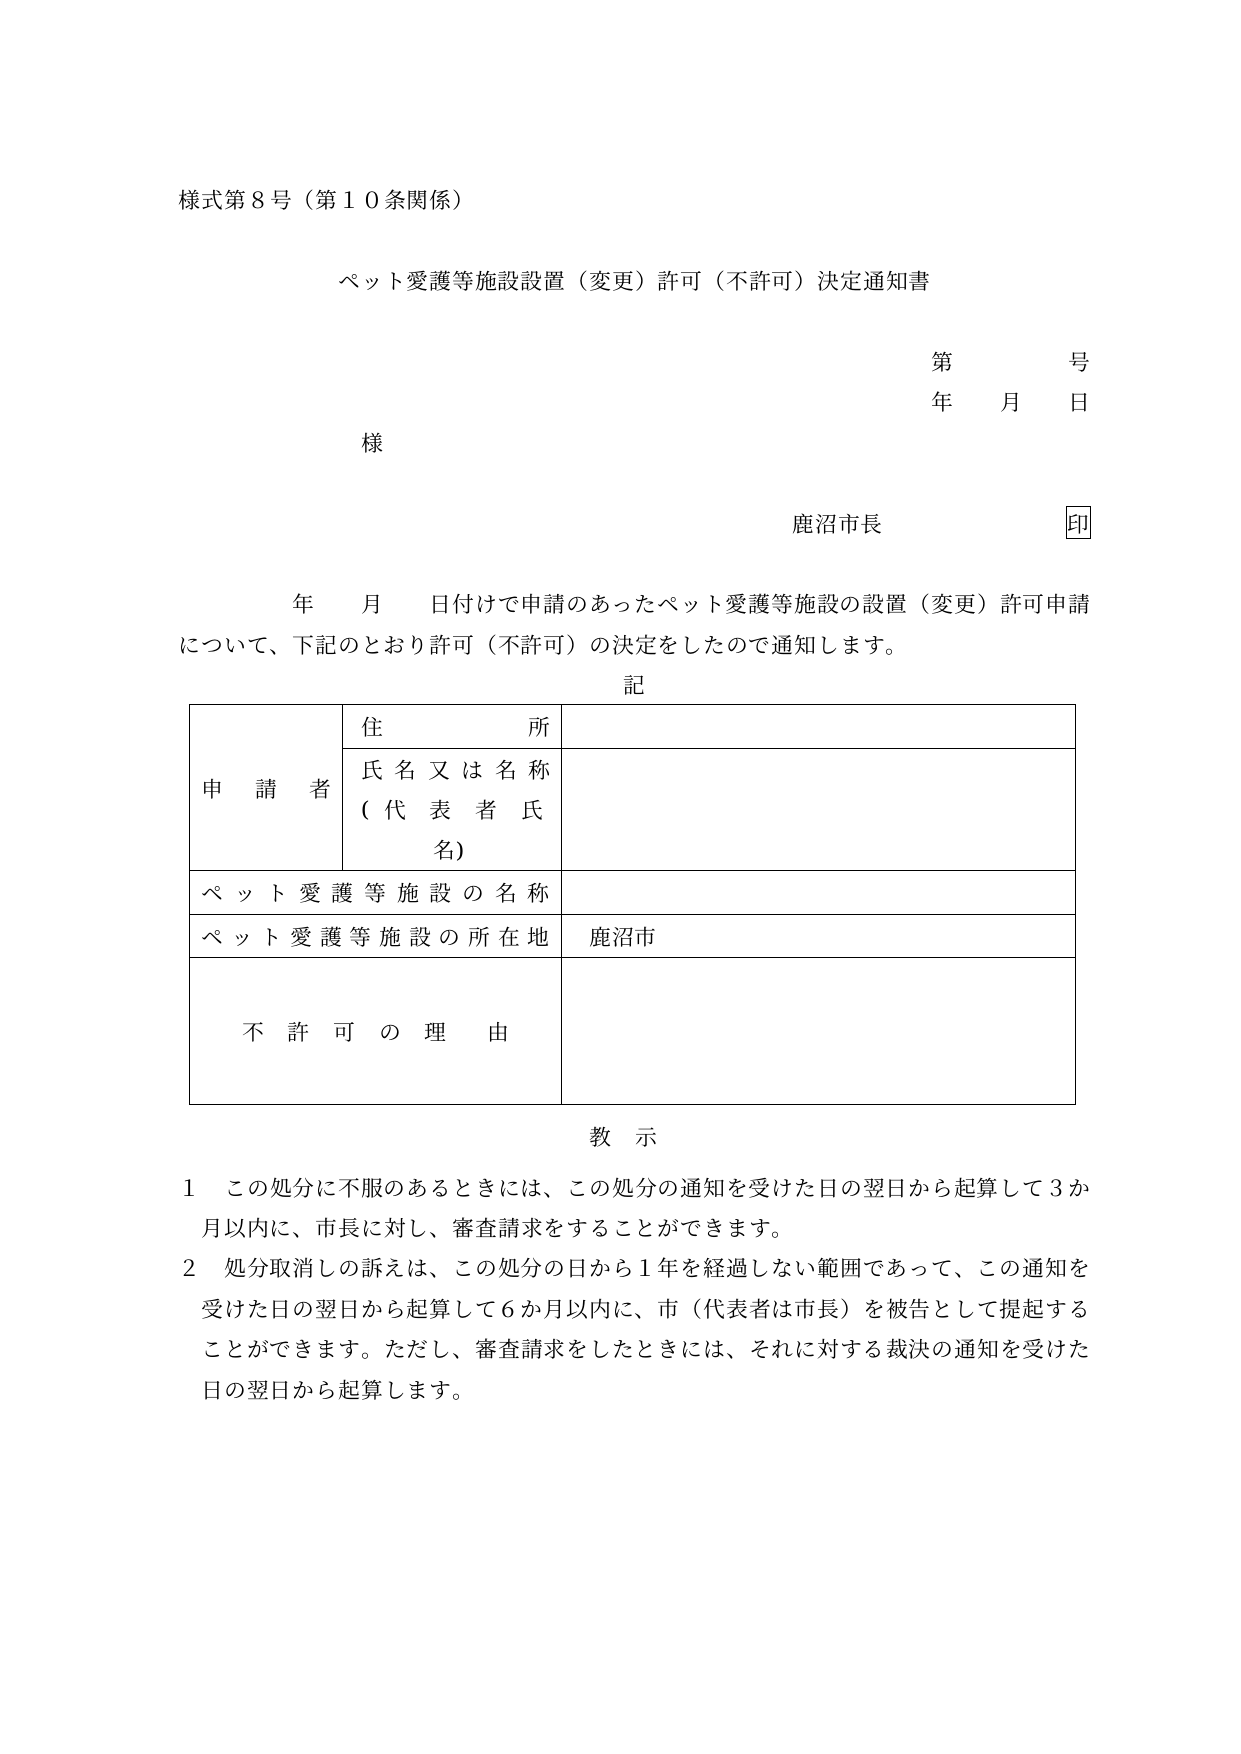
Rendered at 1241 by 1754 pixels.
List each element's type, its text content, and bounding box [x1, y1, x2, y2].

table_cell ペット愛護等施設の所在地 [190, 915, 561, 957]
table_header [562, 705, 1075, 747]
text 年 月 日付けで申請のあったペット愛護等施設の設置（変更）許可申請について、下記のとおり許可（不許可）の決定をしたので通知します。 [178, 583, 1091, 664]
text 教示 [178, 1115, 1091, 1156]
text ２ 処分取消しの訴えは、この処分の日から１年を経過しない範囲であって、この通知を受けた日の翌日から起算して６か月以内に、市（代表者は市長）を被告として提起することができます。ただし、審査請求をしたときには、それに対する裁決の通知を受けた日の翌日から起算します。 [178, 1247, 1091, 1409]
table_cell [562, 958, 1075, 1104]
text 年 月 日 [178, 381, 1091, 421]
table_cell 鹿沼市 [562, 915, 1075, 957]
table_cell ペット愛護等施設の名称 [190, 871, 561, 913]
table_header 住所 [343, 705, 561, 747]
text 様式第８号（第１０条関係） [178, 179, 1091, 219]
table_cell [562, 871, 1075, 913]
table_cell 氏名又は名称 (代表者氏名) [343, 749, 561, 870]
text 様 [178, 421, 1091, 462]
table_header 申請者 [190, 705, 342, 870]
table_cell [562, 749, 1075, 870]
text 第 号 [178, 341, 1091, 381]
text ペット愛護等施設設置（変更）許可（不許可）決定通知書 [178, 260, 1091, 300]
text 鹿沼市長 印 [178, 502, 1091, 543]
text １ この処分に不服のあるときには、この処分の通知を受けた日の翌日から起算して３か月以内に、市長に対し、審査請求をすることができます。 [178, 1166, 1091, 1247]
text 記 [178, 664, 1091, 704]
table_cell 不許可の理由 [190, 958, 561, 1104]
